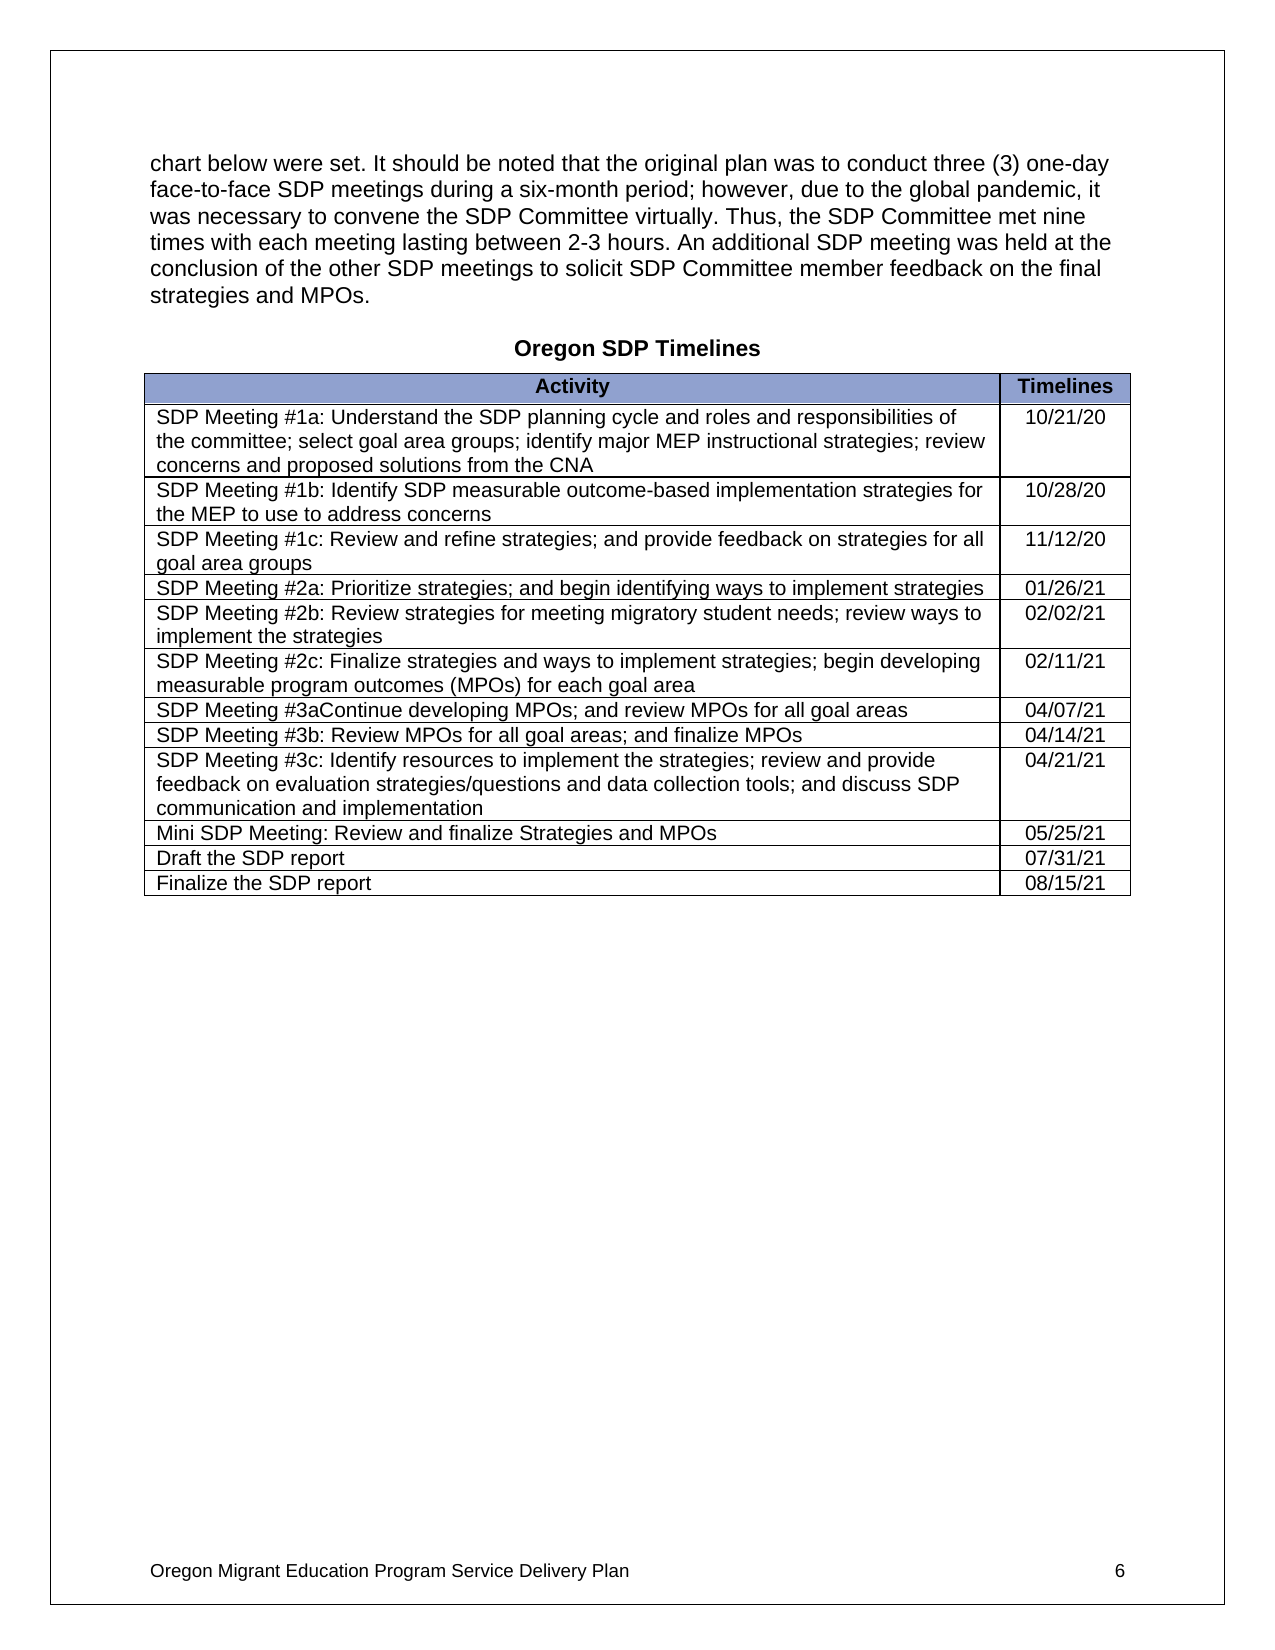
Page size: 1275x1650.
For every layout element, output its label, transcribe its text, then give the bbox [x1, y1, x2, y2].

table_cell SDP Meeting #1c: Review and refine strategies; and provide feedback on strategies for all goal area groups [145, 526, 999, 574]
table_cell 04/07/21 [1001, 698, 1130, 722]
table_cell Draft the SDP report [145, 846, 999, 870]
table_cell SDP Meeting #3aContinue developing MPOs; and review MPOs for all goal areas [145, 698, 999, 722]
table_header Activity [145, 374, 999, 403]
table_cell SDP Meeting #2a: Prioritize strategies; and begin identifying ways to implement strategies [145, 575, 999, 599]
table_cell SDP Meeting #2b: Review strategies for meeting migratory student needs; review ways to implement the strategies [145, 600, 999, 648]
text Oregon SDP Timelines [150, 334, 1125, 361]
table_cell 10/28/20 [1001, 478, 1130, 525]
table_cell 04/14/21 [1001, 723, 1130, 747]
table_cell 01/26/21 [1001, 575, 1130, 599]
table_cell 02/02/21 [1001, 600, 1130, 648]
table_cell Finalize the SDP report [145, 871, 999, 895]
table_cell 10/21/20 [1001, 405, 1130, 476]
table_cell SDP Meeting #2c: Finalize strategies and ways to implement strategies; begin developing measurable program outcomes (MPOs) for each goal area [145, 649, 999, 697]
table_cell 11/12/20 [1001, 526, 1130, 574]
table_cell SDP Meeting #3c: Identify resources to implement the strategies; review and provide feedback on evaluation strategies/questions and data collection tools; and discuss SDP communication and implementation [145, 748, 999, 820]
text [150, 150, 1125, 308]
table_cell 08/15/21 [1001, 871, 1130, 895]
table_cell SDP Meeting #1a: Understand the SDP planning cycle and roles and responsibilities of the committee; select goal area groups; identify major MEP instructional strategies; review concerns and proposed solutions from the CNA [145, 405, 999, 476]
table_cell SDP Meeting #1b: Identify SDP measurable outcome-based implementation strategies for the MEP to use to address concerns [145, 478, 999, 525]
table_header Timelines [1001, 374, 1130, 403]
table_cell 07/31/21 [1001, 846, 1130, 870]
table_cell Mini SDP Meeting: Review and finalize Strategies and MPOs [145, 821, 999, 845]
table_cell 05/25/21 [1001, 821, 1130, 845]
table_cell SDP Meeting #3b: Review MPOs for all goal areas; and finalize MPOs [145, 723, 999, 747]
table_cell 04/21/21 [1001, 748, 1130, 820]
table_cell 02/11/21 [1001, 649, 1130, 697]
